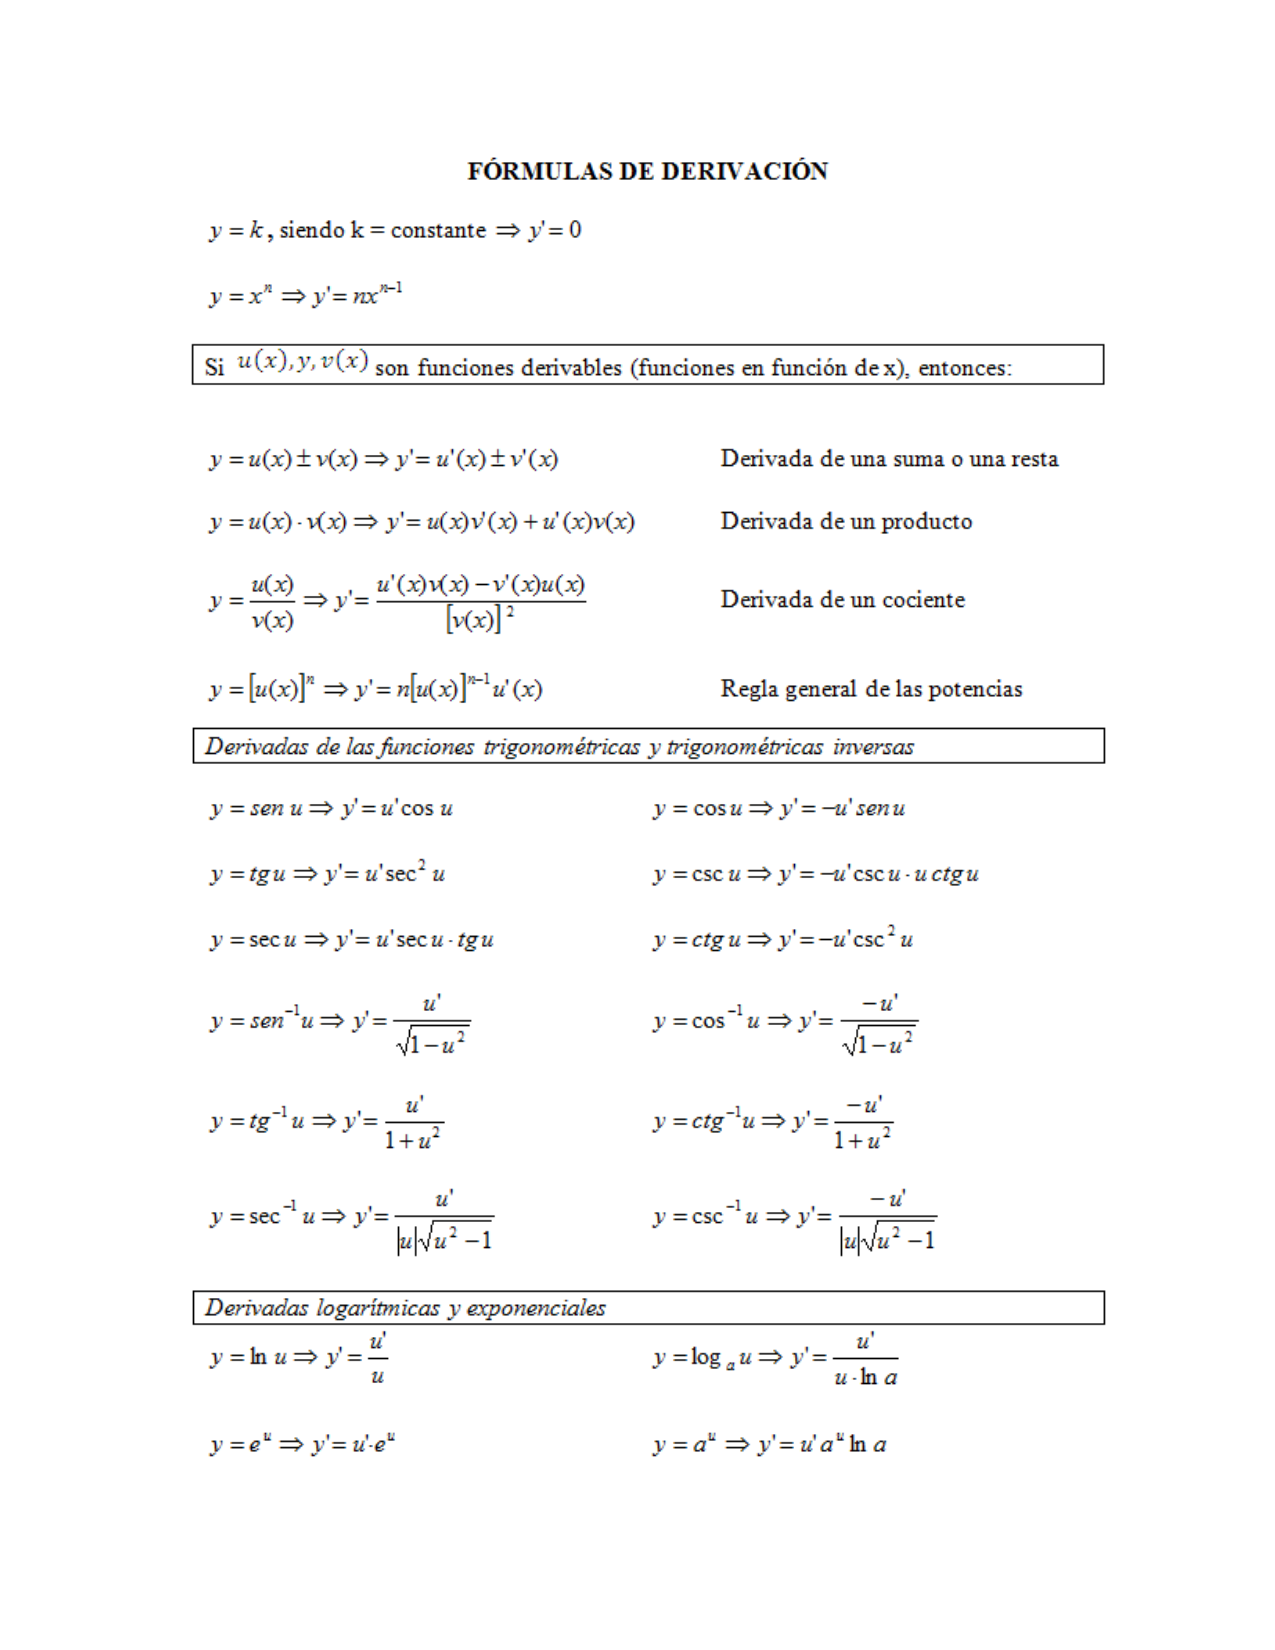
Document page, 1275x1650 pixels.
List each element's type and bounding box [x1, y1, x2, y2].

picture [153, 147, 1122, 714]
picture [157, 717, 1118, 1469]
